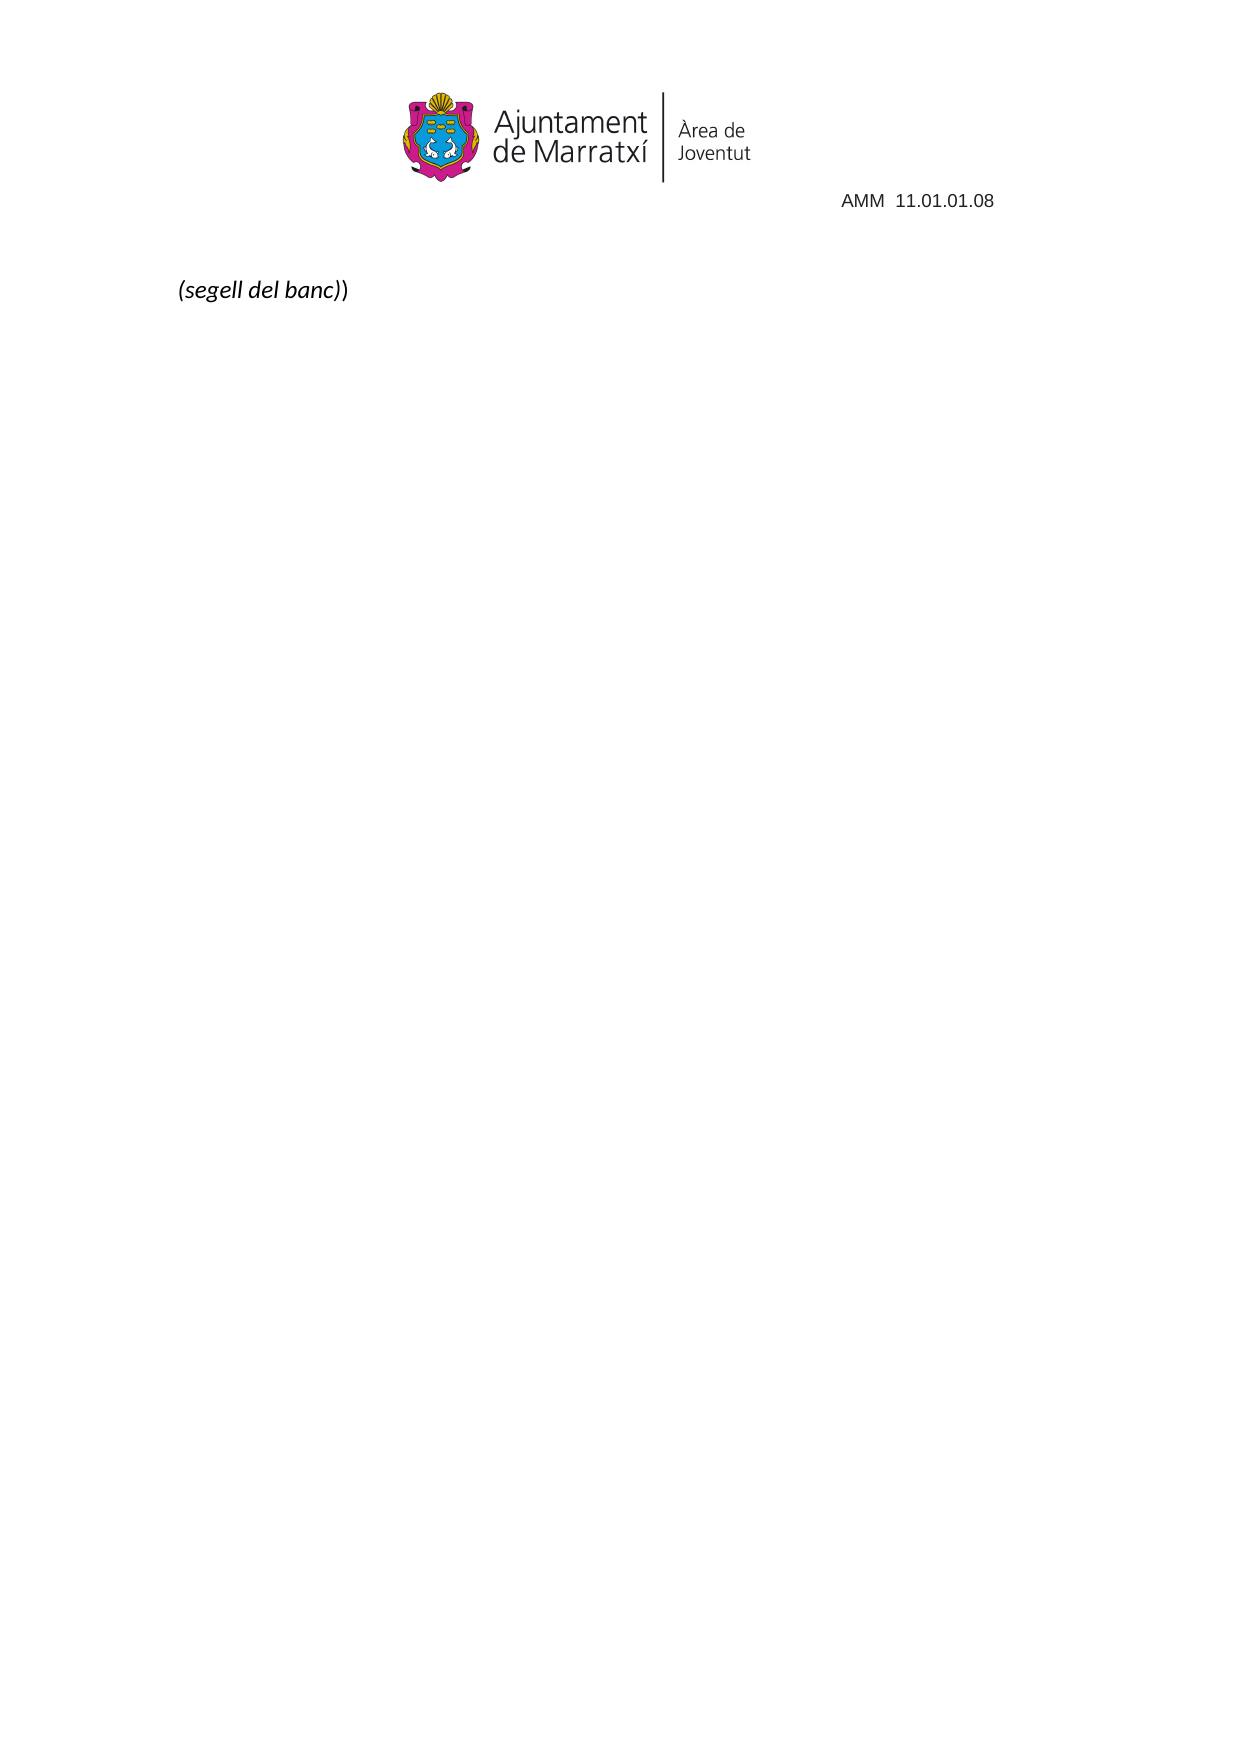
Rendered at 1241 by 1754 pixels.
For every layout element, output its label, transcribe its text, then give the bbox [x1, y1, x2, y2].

picture [398, 86, 755, 187]
text (segell del banc)) [177, 274, 1063, 304]
